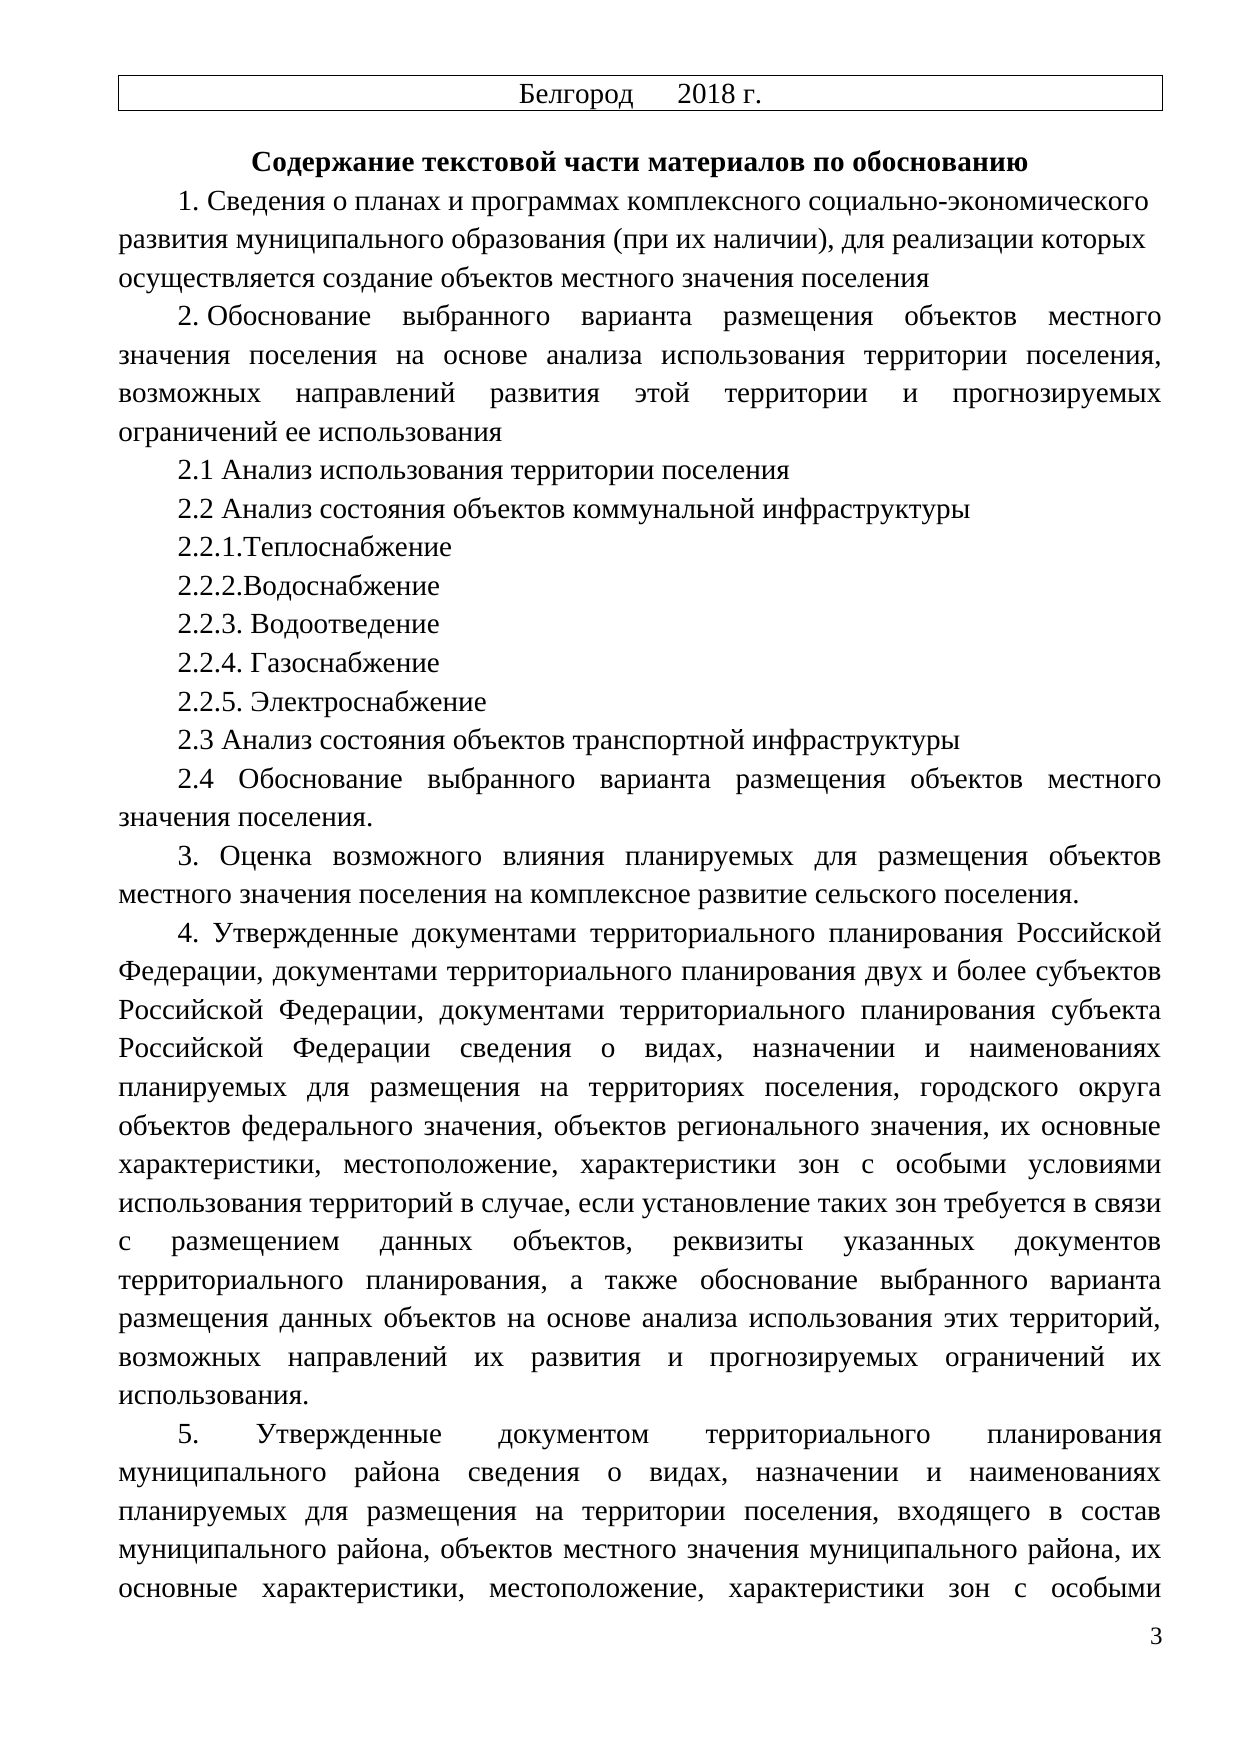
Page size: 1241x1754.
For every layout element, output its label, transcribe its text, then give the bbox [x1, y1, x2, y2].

text 3. Оценка возможного влияния планируемых для размещения объектов местного значения поселения на комплексное развитие сельского поселения. [118, 838, 1162, 910]
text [118, 1416, 1162, 1604]
text 2.2.4. Газоснабжение [118, 645, 1162, 679]
text 2.2.2.Водоснабжение [118, 568, 1162, 602]
list Обоснование выбранного варианта размещения объектов местного значения поселения на основе анализа использования территории поселения, возможных направлений развития этой территории и прогнозируемых ограничений ее использования [118, 298, 1162, 447]
text 2.3 Анализ состояния объектов транспортной инфраструктуры [118, 722, 1162, 756]
text 4. Утвержденные документами территориального планирования Российской Федерации, документами территориального планирования двух и более субъектов Российской Федерации, документами территориального планирования субъекта Российской Федерации сведения о видах, назначении и наименованиях планируемых для размещения на территориях поселения, городского округа объектов федерального значения, объектов регионального значения, их основные характеристики, местоположение, характеристики зон с особыми условиями использования территорий в случае, если установление таких зон требуется в связи с размещением данных объектов, реквизиты указанных документов территориального планирования, а также обоснование выбранного варианта размещения данных объектов на основе анализа использования этих территорий, возможных направлений их развития и прогнозируемых ограничений их использования. [118, 915, 1162, 1411]
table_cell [119, 76, 1162, 109]
text 2.2.1.Теплоснабжение [118, 529, 1162, 563]
text 2.1 Анализ использования территории поселения [118, 452, 1162, 486]
text 2.2.5. Электроснабжение [118, 684, 1162, 717]
text 2.4 Обоснование выбранного варианта размещения объектов местного значения поселения. [118, 761, 1162, 833]
text 2.2 Анализ состояния объектов коммунальной инфраструктуры [118, 491, 1162, 524]
text 2.2.3. Водоотведение [118, 607, 1162, 640]
list Сведения о планах и программах комплексного социально-экономического развития муниципального образования (при их наличии), для реализации которых осуществляется создание объектов местного значения поселения [118, 183, 1162, 293]
text Содержание текстовой части материалов по обоснованию [118, 144, 1162, 178]
